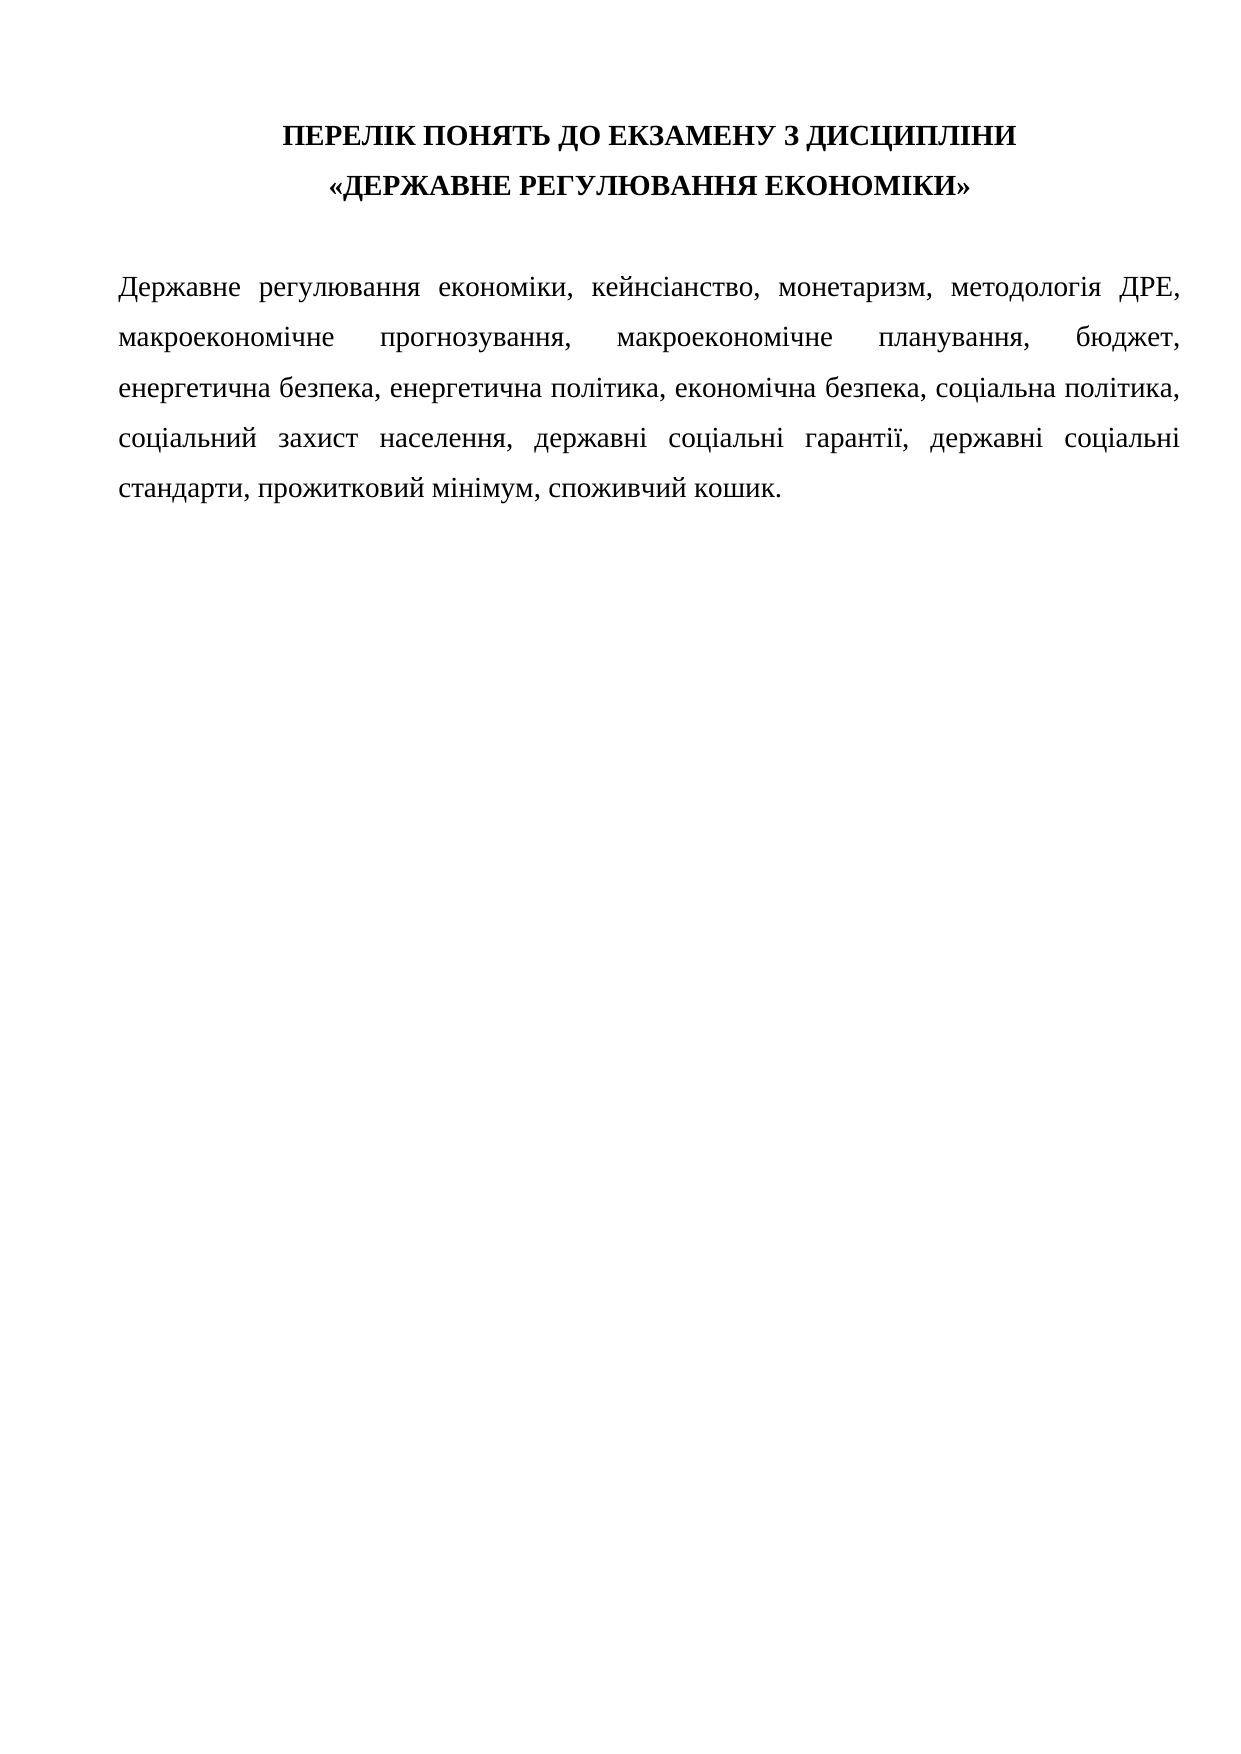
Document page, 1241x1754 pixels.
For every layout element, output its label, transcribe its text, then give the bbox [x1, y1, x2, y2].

text «ДЕРЖАВНЕ РЕГУЛЮВАННЯ ЕКОНОМІКИ» [118, 168, 1181, 202]
text Державне регулювання економіки, кейнсіанство, монетаризм, методологія ДРЕ, макроекономічне прогнозування, макроекономічне планування, бюджет, енергетична безпека, енергетична політика, економічна безпека, соціальна політика, соціальний захист населення, державні соціальні гарантії, державні соціальні стандарти, прожитковий мінімум, споживчий кошик. [118, 269, 1181, 504]
text ПЕРЕЛІК ПОНЯТЬ ДО ЕКЗАМЕНУ З ДИСЦИПЛІНИ [118, 118, 1181, 152]
